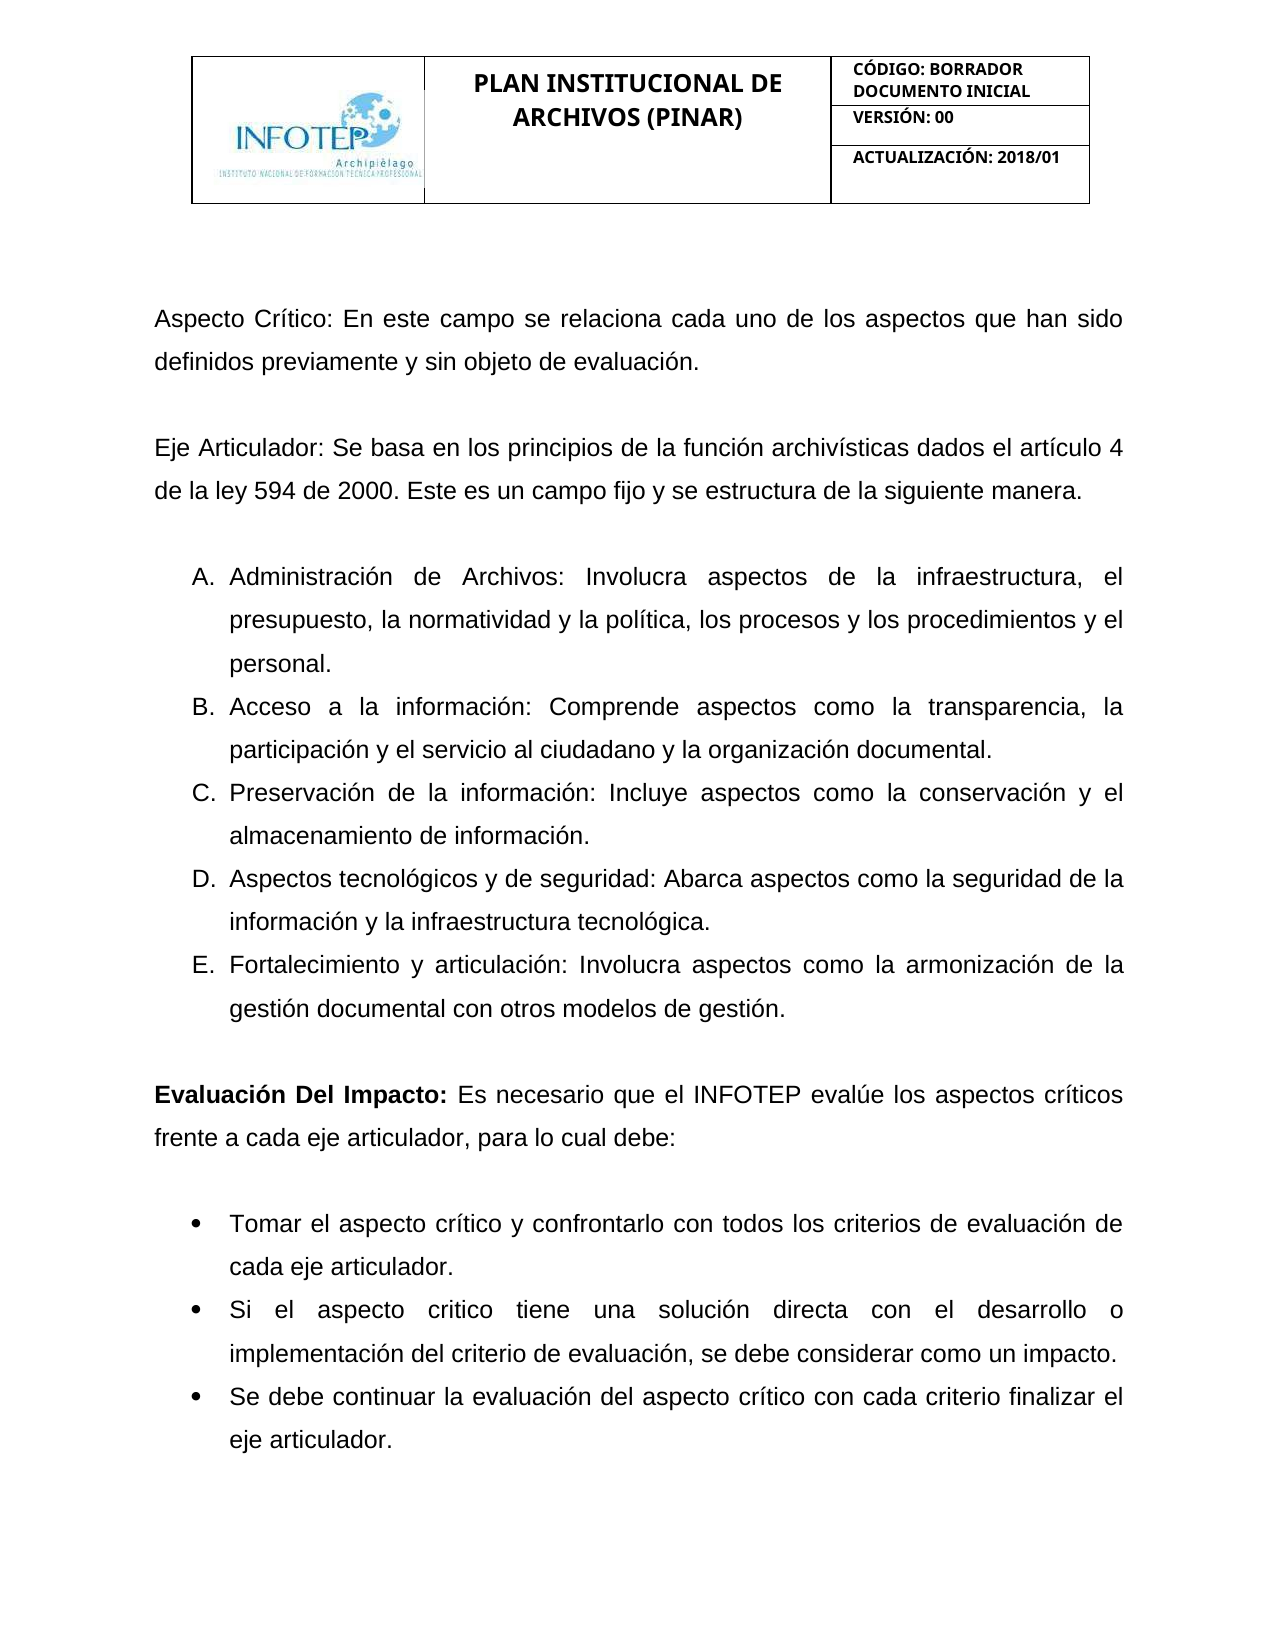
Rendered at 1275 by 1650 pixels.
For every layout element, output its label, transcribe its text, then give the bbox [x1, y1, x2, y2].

list Si el aspecto critico tiene una solución directa con el desarrollo o implementación del criterio de evaluación, se debe considerar como un impacto. [192, 1296, 1125, 1367]
picture [213, 90, 425, 188]
list Se debe continuar la evaluación del aspecto crítico con cada criterio finalizar el eje articulador. [192, 1382, 1125, 1454]
list Preservación de la información: Incluye aspectos como la conservación y el almacenamiento de información. [192, 778, 1125, 850]
text Eje Articulador: Se basa en los principios de la función archivísticas dados el artículo 4 de la ley 594 de 2000. Este es un campo fijo y se estructura de la siguiente manera. [154, 433, 1125, 505]
text Evaluación Del Impacto: Es necesario que el INFOTEP evalúe los aspectos críticos frente a cada eje articulador, para lo cual debe: [154, 1080, 1125, 1152]
list Aspectos tecnológicos y de seguridad: Abarca aspectos como la seguridad de la información y la infraestructura tecnológica. [192, 864, 1125, 936]
list Tomar el aspecto crítico y confrontarlo con todos los criterios de evaluación de cada eje articulador. [192, 1209, 1125, 1281]
text Aspecto Crítico: En este campo se relaciona cada uno de los aspectos que han sido definidos previamente y sin objeto de evaluación. [154, 303, 1125, 375]
list Administración de Archivos: Involucra aspectos de la infraestructura, el presupuesto, la normatividad y la política, los procesos y los procedimientos y el personal. [192, 562, 1125, 677]
list Acceso a la información: Comprende aspectos como la transparencia, la participación y el servicio al ciudadano y la organización documental. [192, 692, 1125, 763]
list Fortalecimiento y articulación: Involucra aspectos como la armonización de la gestión documental con otros modelos de gestión. [192, 950, 1125, 1022]
